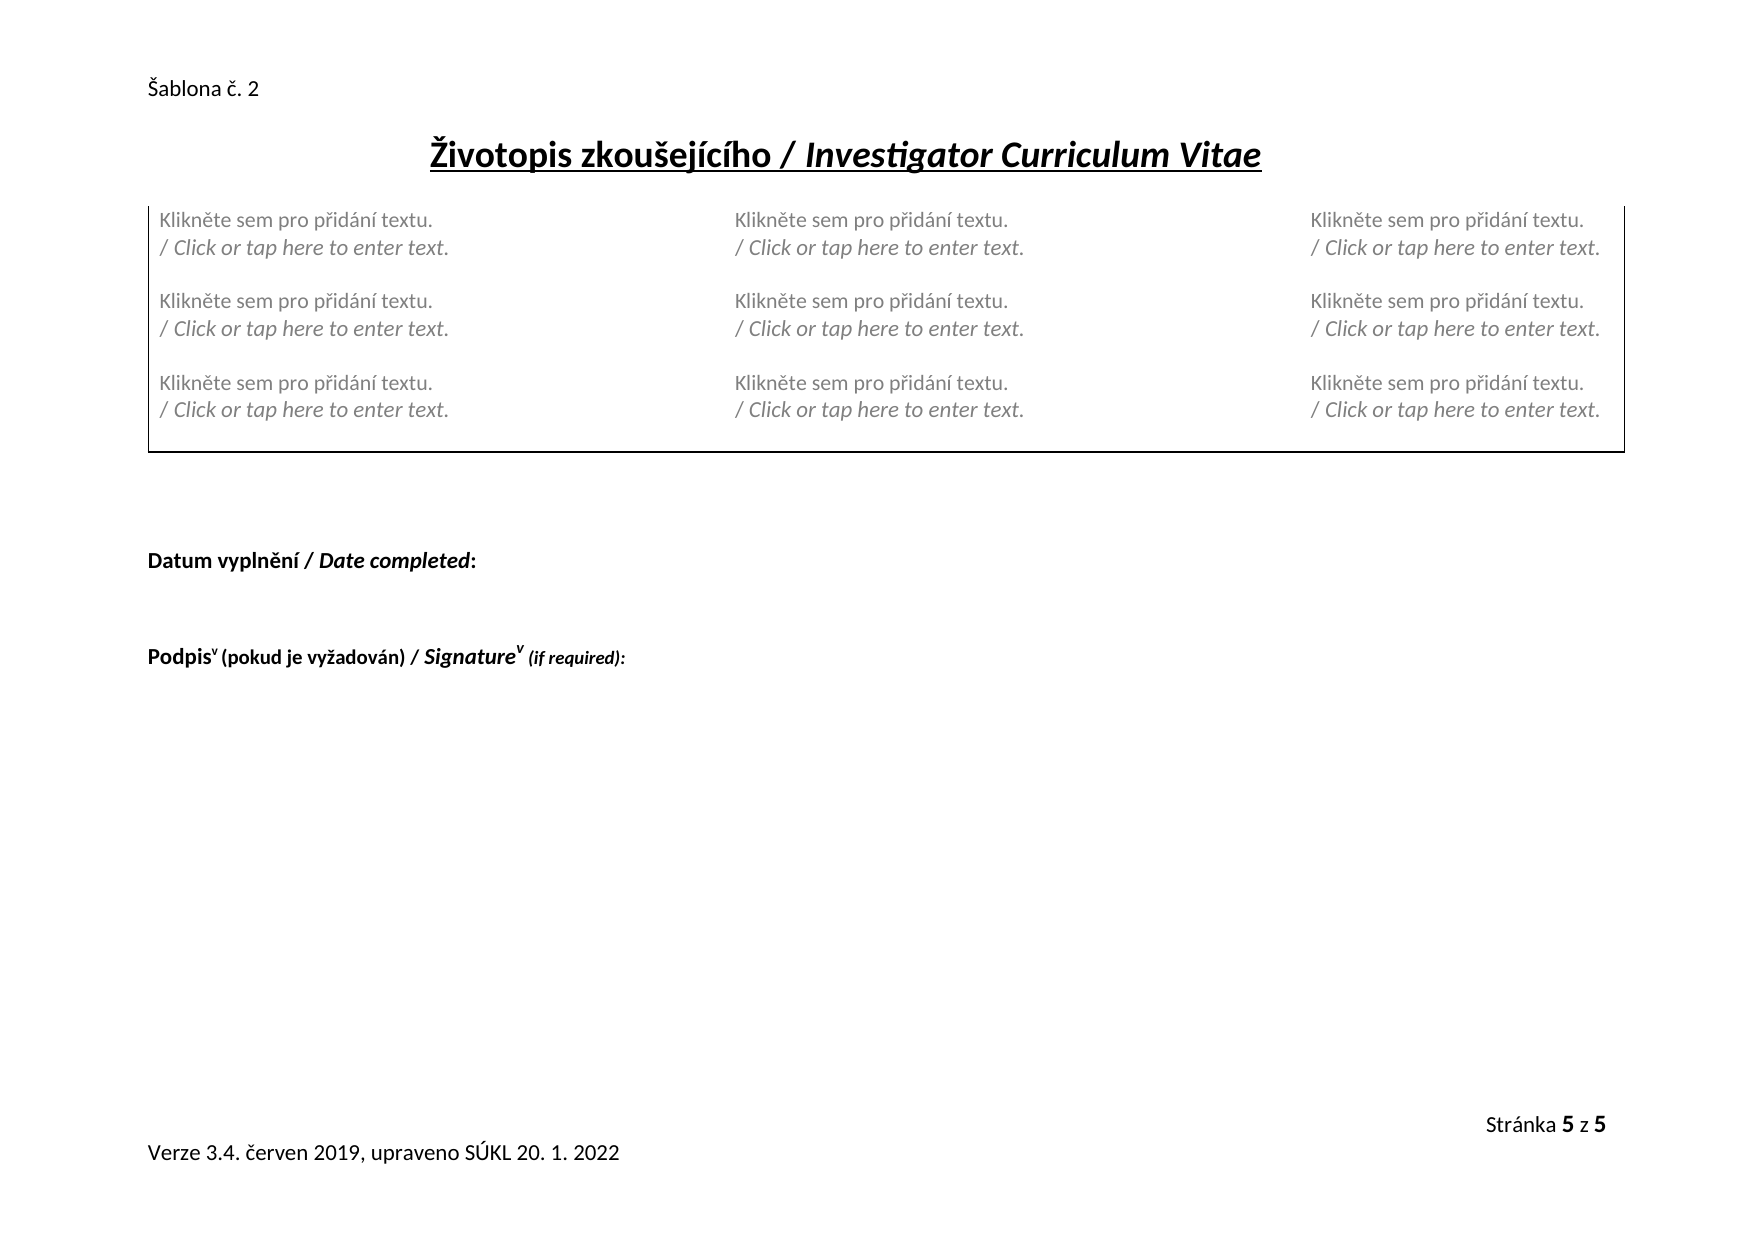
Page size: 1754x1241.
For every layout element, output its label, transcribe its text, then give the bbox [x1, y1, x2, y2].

text Podpisv (pokud je vyžadován) / Signaturev (if required): [148, 638, 1606, 671]
table_cell Klikněte sem pro přidání textu. / Click or tap here to enter text. [149, 369, 723, 451]
table_cell Klikněte sem pro přidání textu. / Click or tap here to enter text. [724, 287, 1299, 369]
table_cell Klikněte sem pro přidání textu. / Click or tap here to enter text. [149, 206, 723, 287]
table_cell Klikněte sem pro přidání textu. / Click or tap here to enter text. [724, 369, 1299, 451]
table_cell Klikněte sem pro přidání textu. / Click or tap here to enter text. [1299, 369, 1624, 451]
table_cell Klikněte sem pro přidání textu. / Click or tap here to enter text. [1299, 206, 1624, 287]
table_cell Klikněte sem pro přidání textu. / Click or tap here to enter text. [149, 287, 723, 369]
table_cell Klikněte sem pro přidání textu. / Click or tap here to enter text. [1299, 287, 1624, 369]
table_cell Klikněte sem pro přidání textu. / Click or tap here to enter text. [724, 206, 1299, 287]
text Datum vyplnění / Date completed: [148, 546, 1606, 574]
